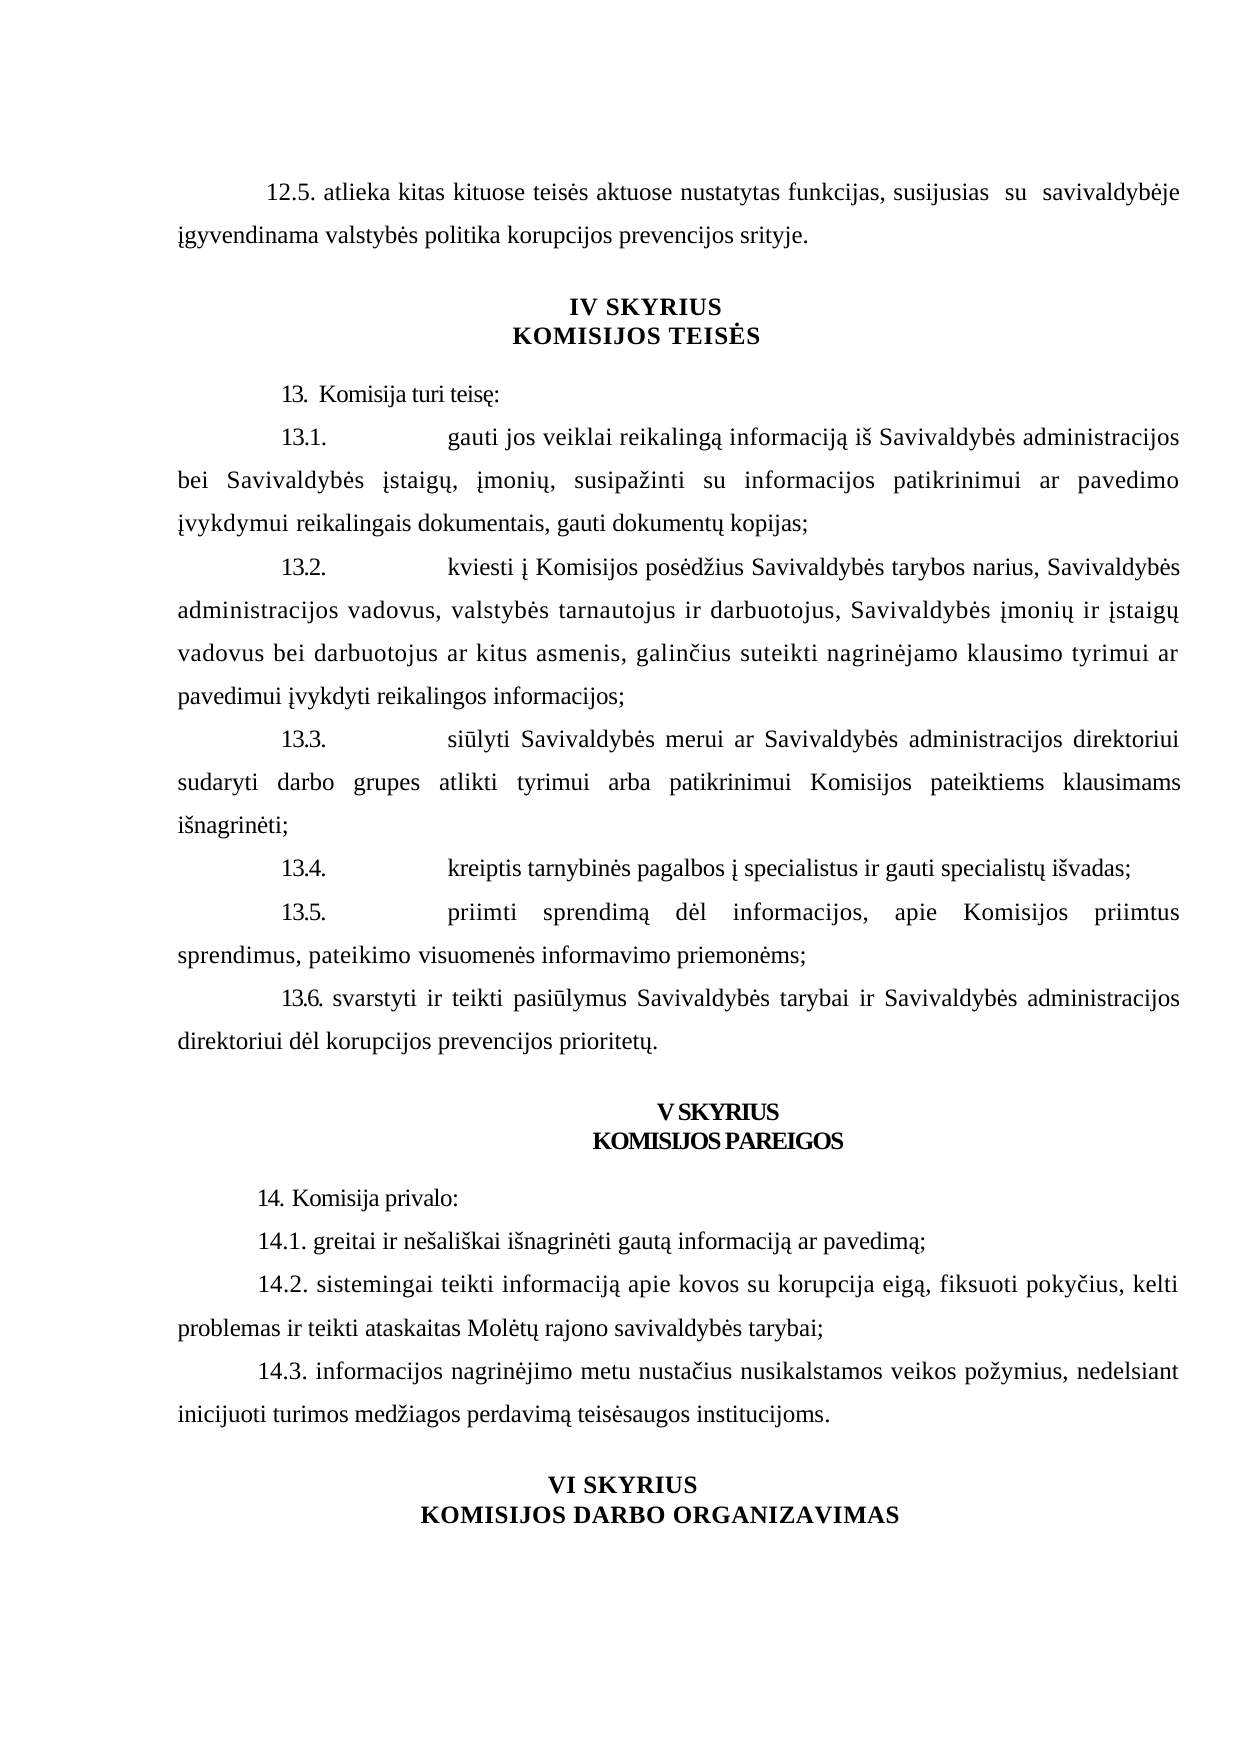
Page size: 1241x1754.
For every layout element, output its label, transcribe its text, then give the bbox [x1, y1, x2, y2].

list siūlyti Savivaldybės merui ar Savivaldybės administracijos direktoriui sudaryti darbo grupes atlikti tyrimui arba patikrinimui Komisijos pateiktiems klausimams išnagrinėti; [177, 724, 1181, 839]
text KOMISIJOS DARBO ORGANIZAVIMAS [177, 1500, 1181, 1529]
text 14.3. informacijos nagrinėjimo metu nustačius nusikalstamos veikos požymius, nedelsiant inicijuoti turimos medžiagos perdavimą teisėsaugos institucijoms. [177, 1356, 1181, 1428]
text 13.6. svarstyti ir teikti pasiūlymus Savivaldybės tarybai ir Savivaldybės administracijos direktoriui dėl korupcijos prevencijos prioritetų. [177, 983, 1181, 1055]
text KOMISIJOS TEISĖS [477, 322, 1181, 350]
text V SKYRIUS [257, 1098, 1181, 1126]
text VI SKYRIUS [467, 1471, 1181, 1500]
list priimti sprendimą dėl informacijos, apie Komisijos priimtus sprendimus, pateikimo visuomenės informavimo priemonėms; [177, 897, 1181, 968]
text 14.2. sistemingai teikti informaciją apie kovos su korupcija eigą, fiksuoti pokyčius, kelti problemas ir teikti ataskaitas Molėtų rajono savivaldybės tarybai; [177, 1269, 1181, 1341]
list kreiptis tarnybinės pagalbos į specialistus ir gauti specialistų išvadas; [177, 853, 1181, 882]
text 14.1. greitai ir nešališkai išnagrinėti gautą informaciją ar pavedimą; [177, 1226, 1181, 1255]
text 13. Komisija turi teisę: [177, 379, 1181, 408]
list kviesti į Komisijos posėdžius Savivaldybės tarybos narius, Savivaldybės administracijos vadovus, valstybės tarnautojus ir darbuotojus, Savivaldybės įmonių ir įstaigų vadovus bei darbuotojus ar kitus asmenis, galinčius suteikti nagrinėjamo klausimo tyrimui ar pavedimui įvykdyti reikalingos informacijos; [177, 552, 1181, 710]
text 14. Komisija privalo: [257, 1183, 1181, 1212]
text 12.5. atlieka kitas kituose teisės aktuose nustatytas funkcijas, susijusias su savivaldybėje įgyvendinama valstybės politika korupcijos prevencijos srityje. [177, 177, 1181, 249]
text KOMISIJOS PAREIGOS [257, 1126, 1181, 1155]
list gauti jos veiklai reikalingą informaciją iš Savivaldybės administracijos bei Savivaldybės įstaigų, įmonių, susipažinti su informacijos patikrinimui ar pavedimo įvykdymui reikalingais dokumentais, gauti dokumentų kopijas; [177, 422, 1181, 537]
text IV SKYRIUS [569, 292, 1181, 321]
